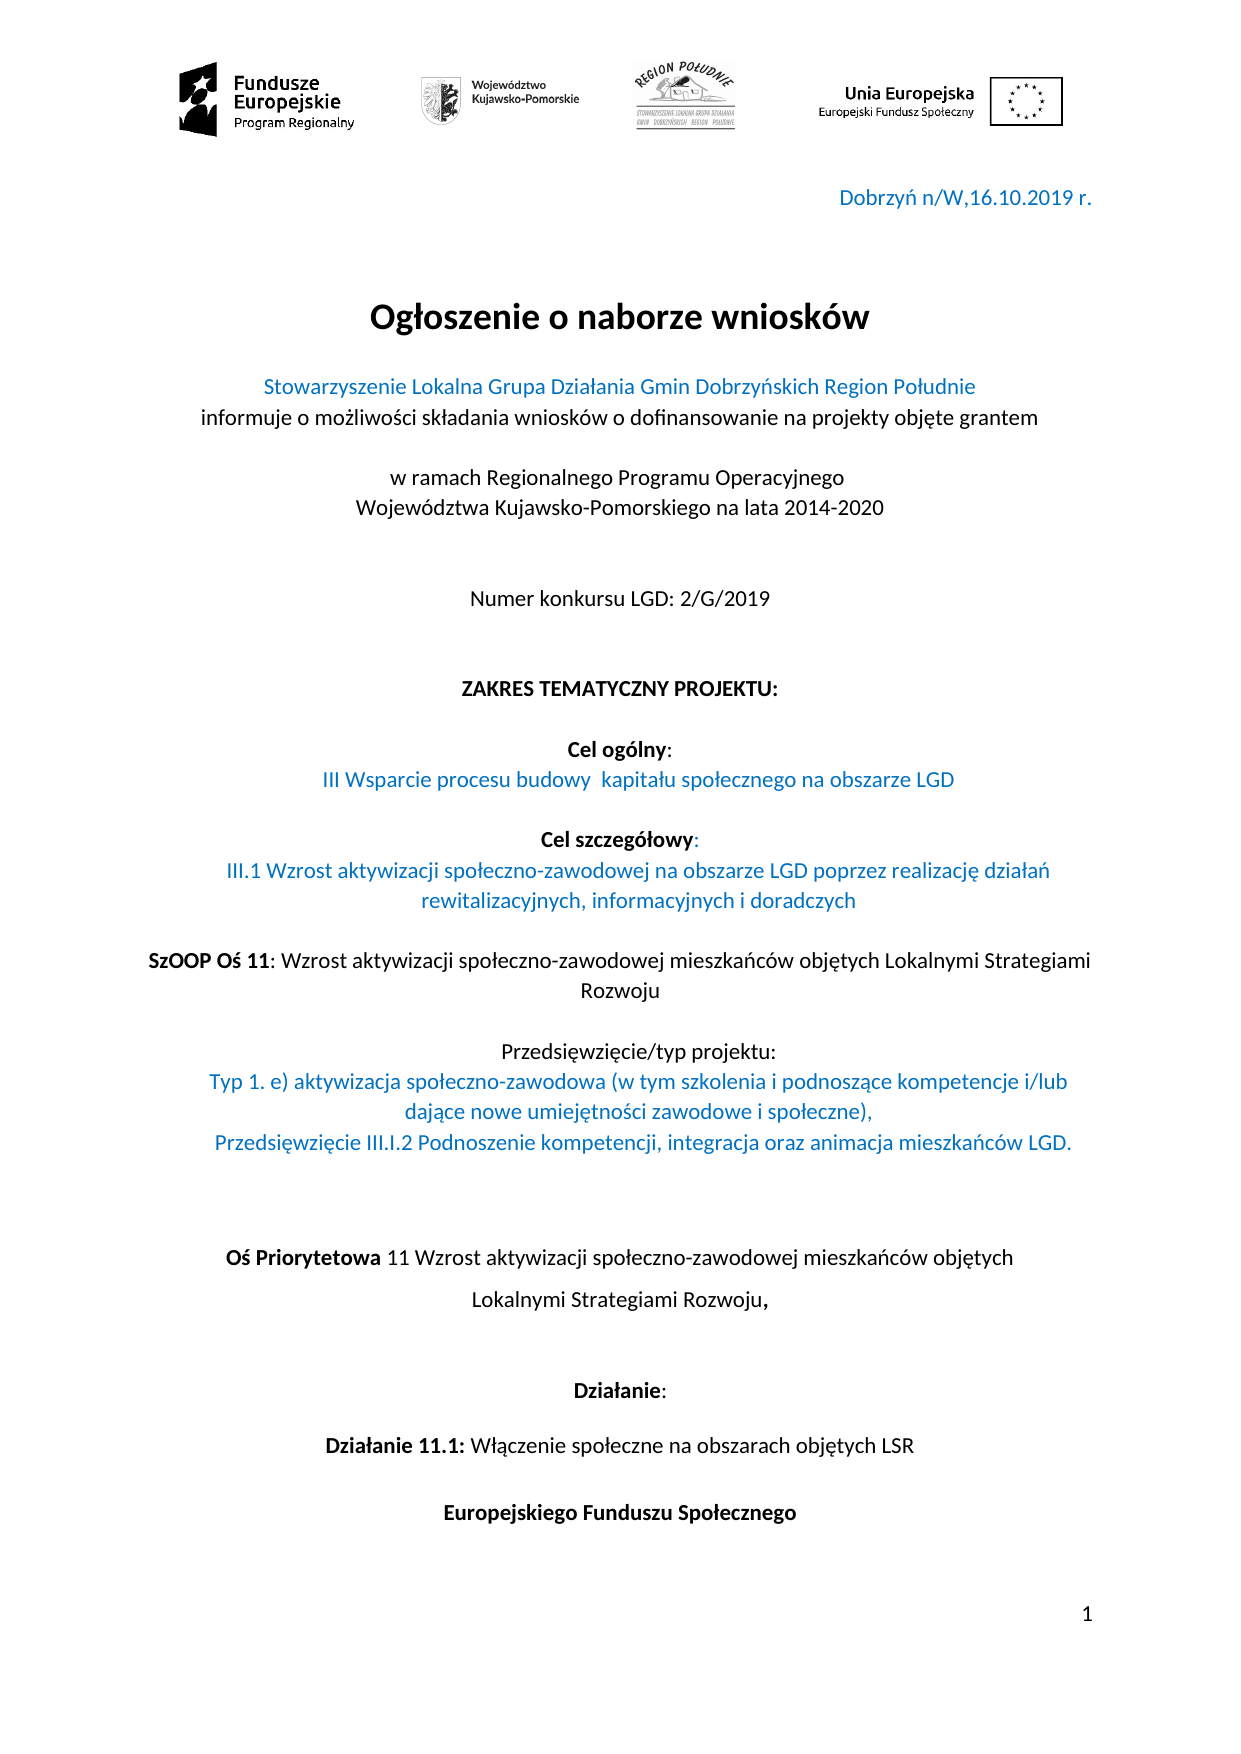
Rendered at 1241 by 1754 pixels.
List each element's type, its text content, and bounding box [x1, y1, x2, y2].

text Europejskiego Funduszu Społecznego [148, 1498, 1092, 1526]
text Typ 1. e) aktywizacja społeczno-zawodowa (w tym szkolenia i podnoszące kompetencje i/lub dające nowe umiejętności zawodowe i społeczne), [185, 1067, 1092, 1125]
text Ogłoszenie o naborze wniosków [148, 293, 1092, 338]
text Oś Priorytetowa 11 Wzrost aktywizacji społeczno-zawodowej mieszkańców objętych [148, 1243, 1092, 1271]
text Stowarzyszenie Lokalna Grupa Działania Gmin Dobrzyńskich Region Południe [148, 372, 1092, 400]
picture [633, 60, 737, 130]
text Numer konkursu LGD: 2/G/2019 [148, 584, 1092, 612]
text SzOOP Oś 11: Wzrost aktywizacji społeczno-zawodowej mieszkańców objętych Lokalnymi Strategiami Rozwoju [148, 946, 1092, 1004]
text ZAKRES TEMATYCZNY PROJEKTU: [148, 674, 1092, 702]
text III.1 Wzrost aktywizacji społeczno-zawodowej na obszarze LGD poprzez realizację działań rewitalizacyjnych, informacyjnych i doradczych [185, 856, 1092, 914]
text III Wsparcie procesu budowy kapitału społecznego na obszarze LGD [185, 765, 1092, 793]
text Przedsięwzięcie III.I.2 Podnoszenie kompetencji, integracja oraz animacja mieszkańców LGD. [185, 1128, 1092, 1156]
text Dobrzyń n/W,16.10.2019 r. [148, 183, 1092, 211]
text Działanie 11.1: Włączenie społeczne na obszarach objętych LSR [148, 1431, 1092, 1459]
text Cel szczegółowy: [148, 826, 1092, 853]
text Cel ogólny: [148, 735, 1092, 763]
text informuje o możliwości składania wniosków o dofinansowanie na projekty objęte grantem [148, 403, 1092, 431]
text Lokalnymi Strategiami Rozwoju, [148, 1285, 1092, 1313]
text w ramach Regionalnego Programu Operacyjnego Województwa Kujawsko-Pomorskiego na lata 2014-2020 [148, 463, 1092, 521]
text Przedsięwzięcie/typ projektu: [185, 1037, 1092, 1065]
text Działanie: [148, 1376, 1092, 1404]
